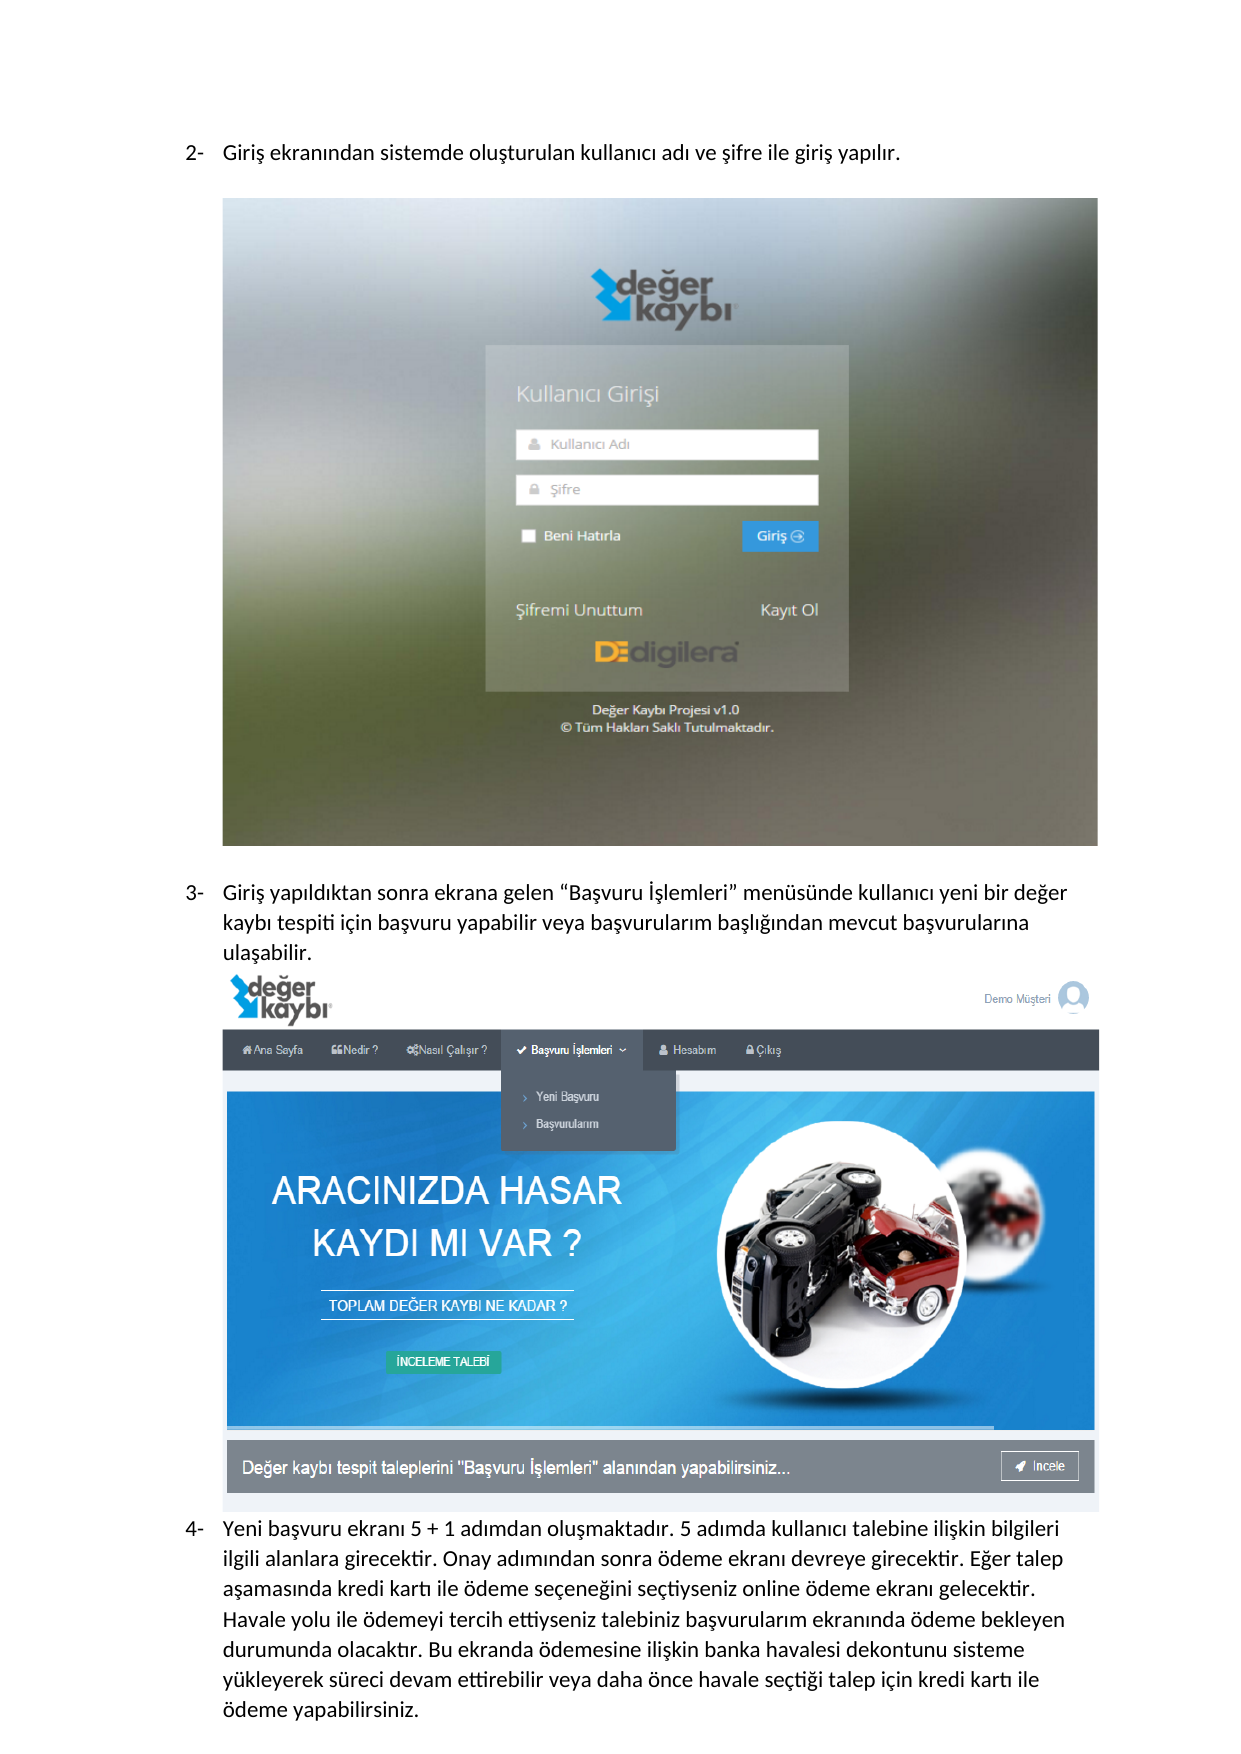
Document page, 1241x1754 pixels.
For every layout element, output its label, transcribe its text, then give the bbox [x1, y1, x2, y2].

list Giriş yapıldıktan sonra ekrana gelen “Başvuru İşlemleri” menüsünde kullanıcı yeni bir değer kaybı tespiti için başvuru yapabilir veya başvurularım başlığından mevcut başvurularına ulaşabilir. [185, 878, 1093, 966]
picture [222, 968, 1100, 1512]
picture [222, 198, 1098, 846]
list Yeni başvuru ekranı 5 + 1 adımdan oluşmaktadır. 5 adımda kullanıcı talebine ilişkin bilgileri ilgili alanlara girecektir. Onay adımından sonra ödeme ekranı devreye girecektir. Eğer talep aşamasında kredi kartı ile ödeme seçeneğini seçtiyseniz online ödeme ekranı gelecektir. Havale yolu ile ödemeyi tercih ettiyseniz talebiniz başvurularım ekranında ödeme bekleyen durumunda olacaktır. Bu ekranda ödemesine ilişkin banka havalesi dekontunu sisteme yükleyerek süreci devam ettirebilir veya daha önce havale seçtiği talep için kredi kartı ile ödeme yapabilirsiniz. [185, 1514, 1093, 1723]
list Giriş ekranından sistemde oluşturulan kullanıcı adı ve şifre ile giriş yapılır. [185, 138, 1093, 166]
